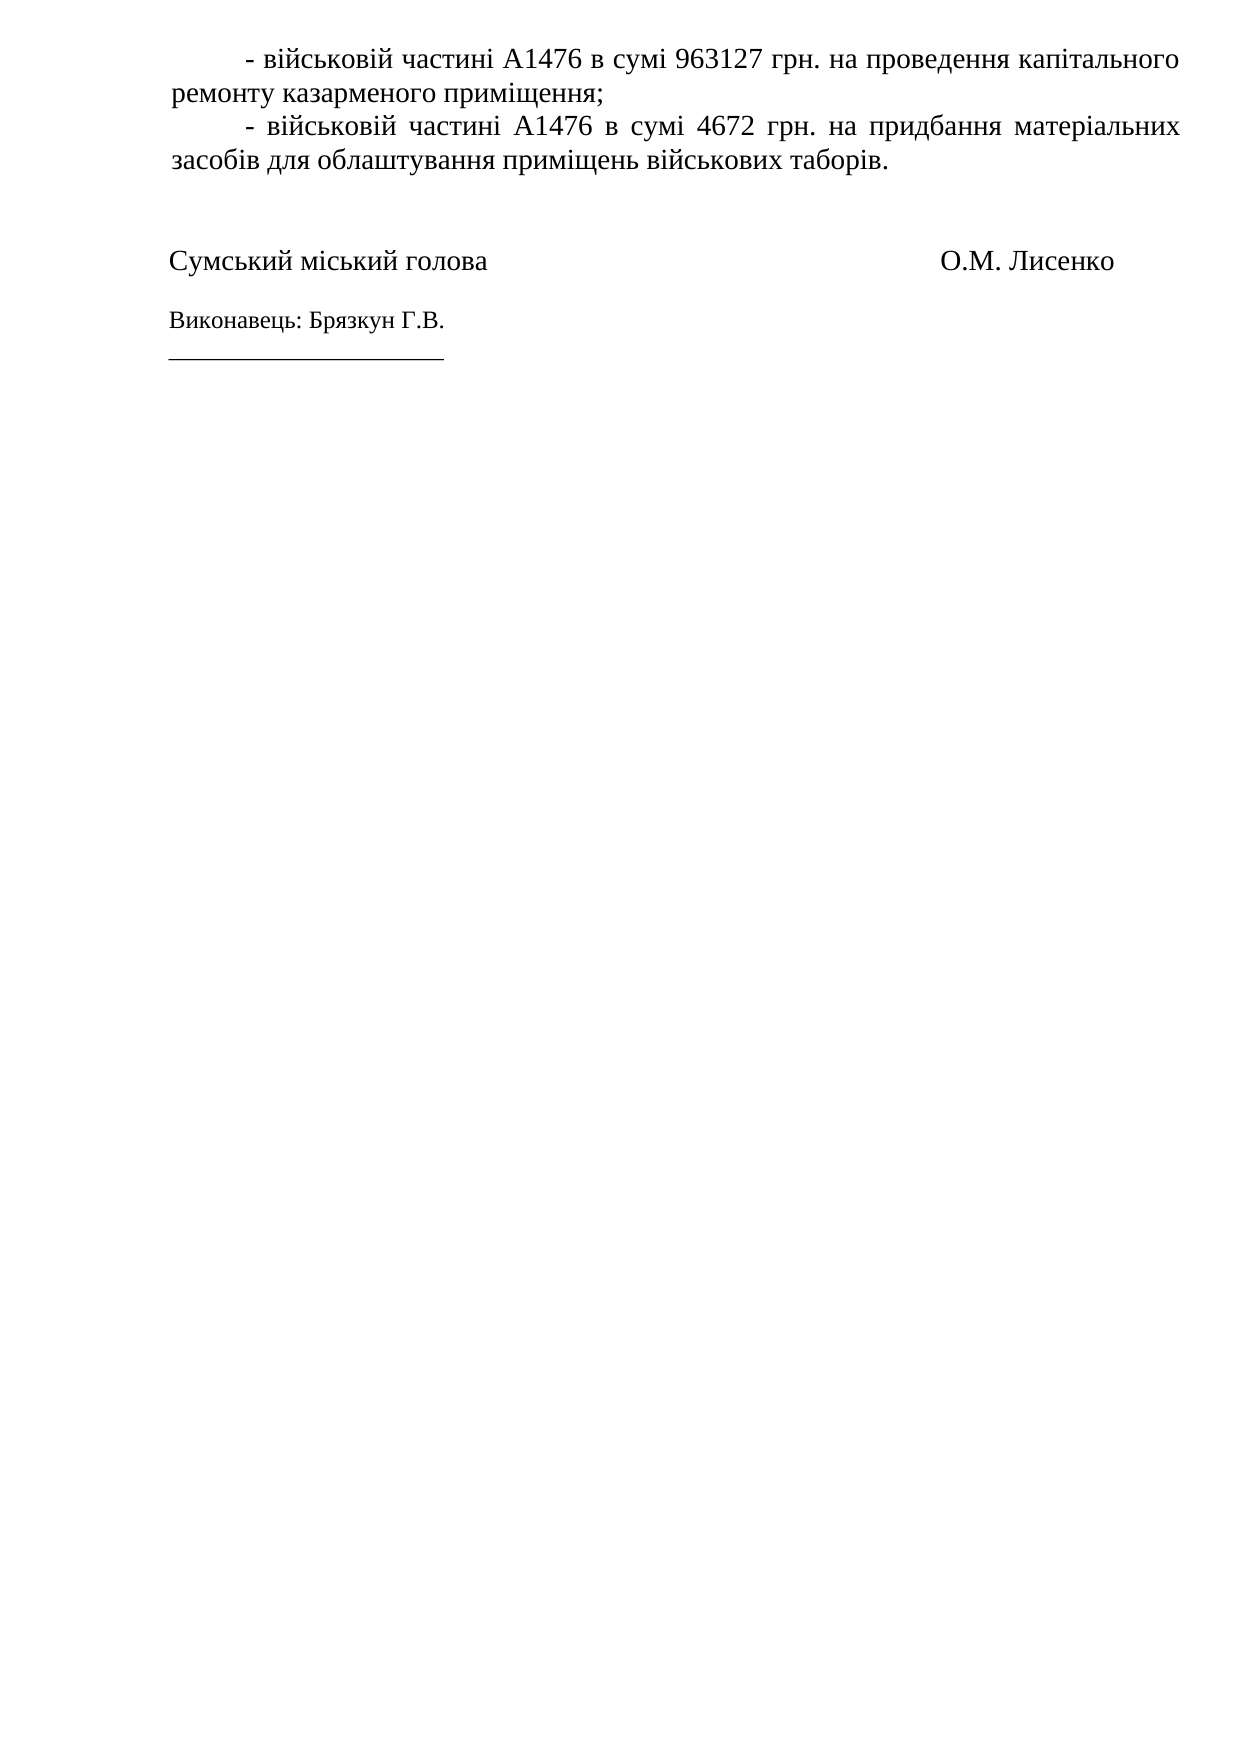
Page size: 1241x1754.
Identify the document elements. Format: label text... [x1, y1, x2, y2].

text Виконавець: Брязкун Г.В. [169, 305, 1181, 334]
text ______________________ [169, 334, 1181, 362]
text Сумський міський голова О.М. Лисенко [169, 243, 1181, 276]
text - військовій частині А1476 в сумі 963127 грн. на проведення капітального ремонту казарменого приміщення; [171, 41, 1181, 108]
text - військовій частині А1476 в сумі 4672 грн. на придбання матеріальних засобів для облаштування приміщень військових таборів. [171, 108, 1181, 176]
